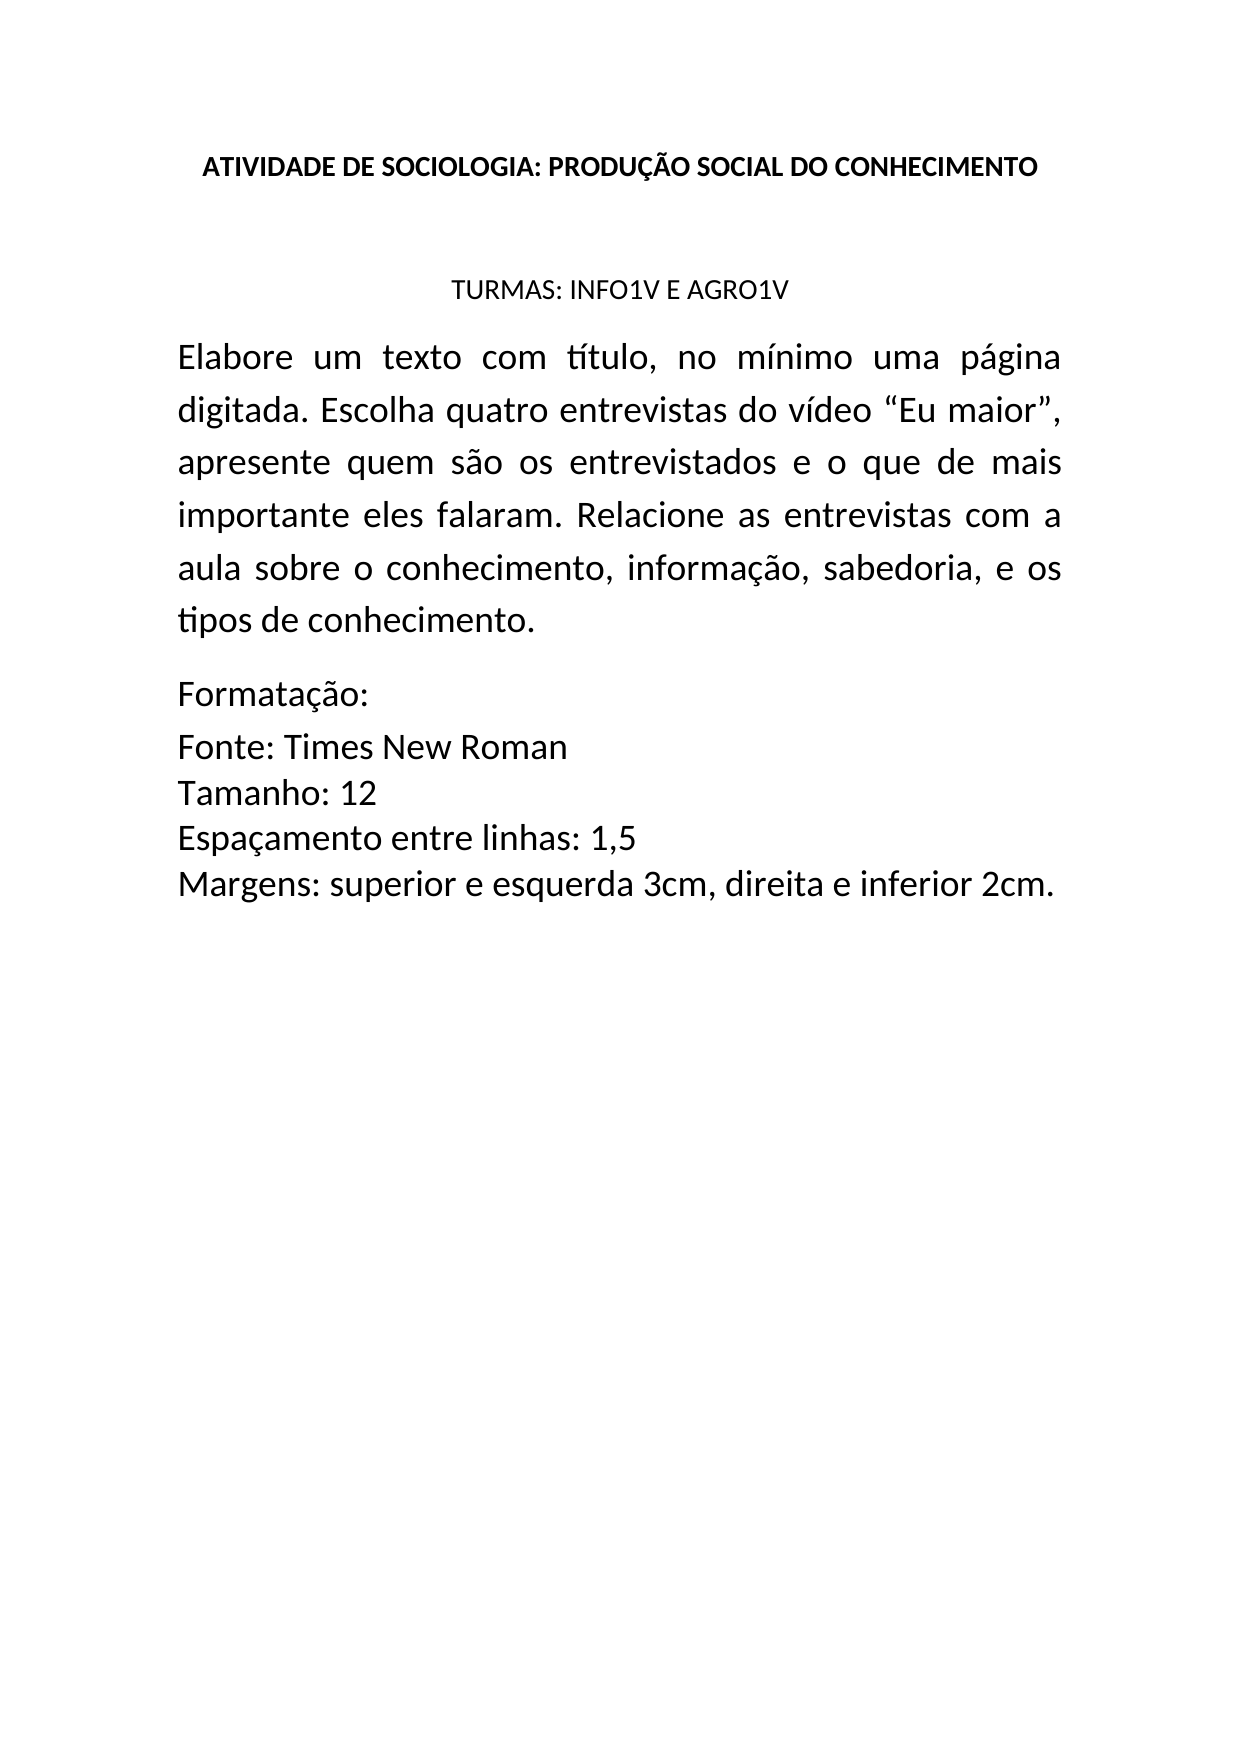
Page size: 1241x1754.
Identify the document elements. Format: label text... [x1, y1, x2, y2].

text Margens: superior e esquerda 3cm, direita e inferior 2cm. [177, 860, 1063, 906]
text TURMAS: INFO1V E AGRO1V [177, 271, 1063, 307]
text Tamanho: 12 [177, 768, 1063, 814]
text ATIVIDADE DE SOCIOLOGIA: PRODUÇÃO SOCIAL DO CONHECIMENTO [177, 148, 1063, 183]
text Formatação: [177, 670, 1063, 716]
text Fonte: Times New Roman [177, 723, 1063, 768]
text Espaçamento entre linhas: 1,5 [177, 814, 1063, 860]
text Elabore um texto com título, no mínimo uma página digitada. Escolha quatro entrevistas do vídeo “Eu maior”, apresente quem são os entrevistados e o que de mais importante eles falaram. Relacione as entrevistas com a aula sobre o conhecimento, informação, sabedoria, e os tipos de conhecimento. [177, 333, 1063, 642]
